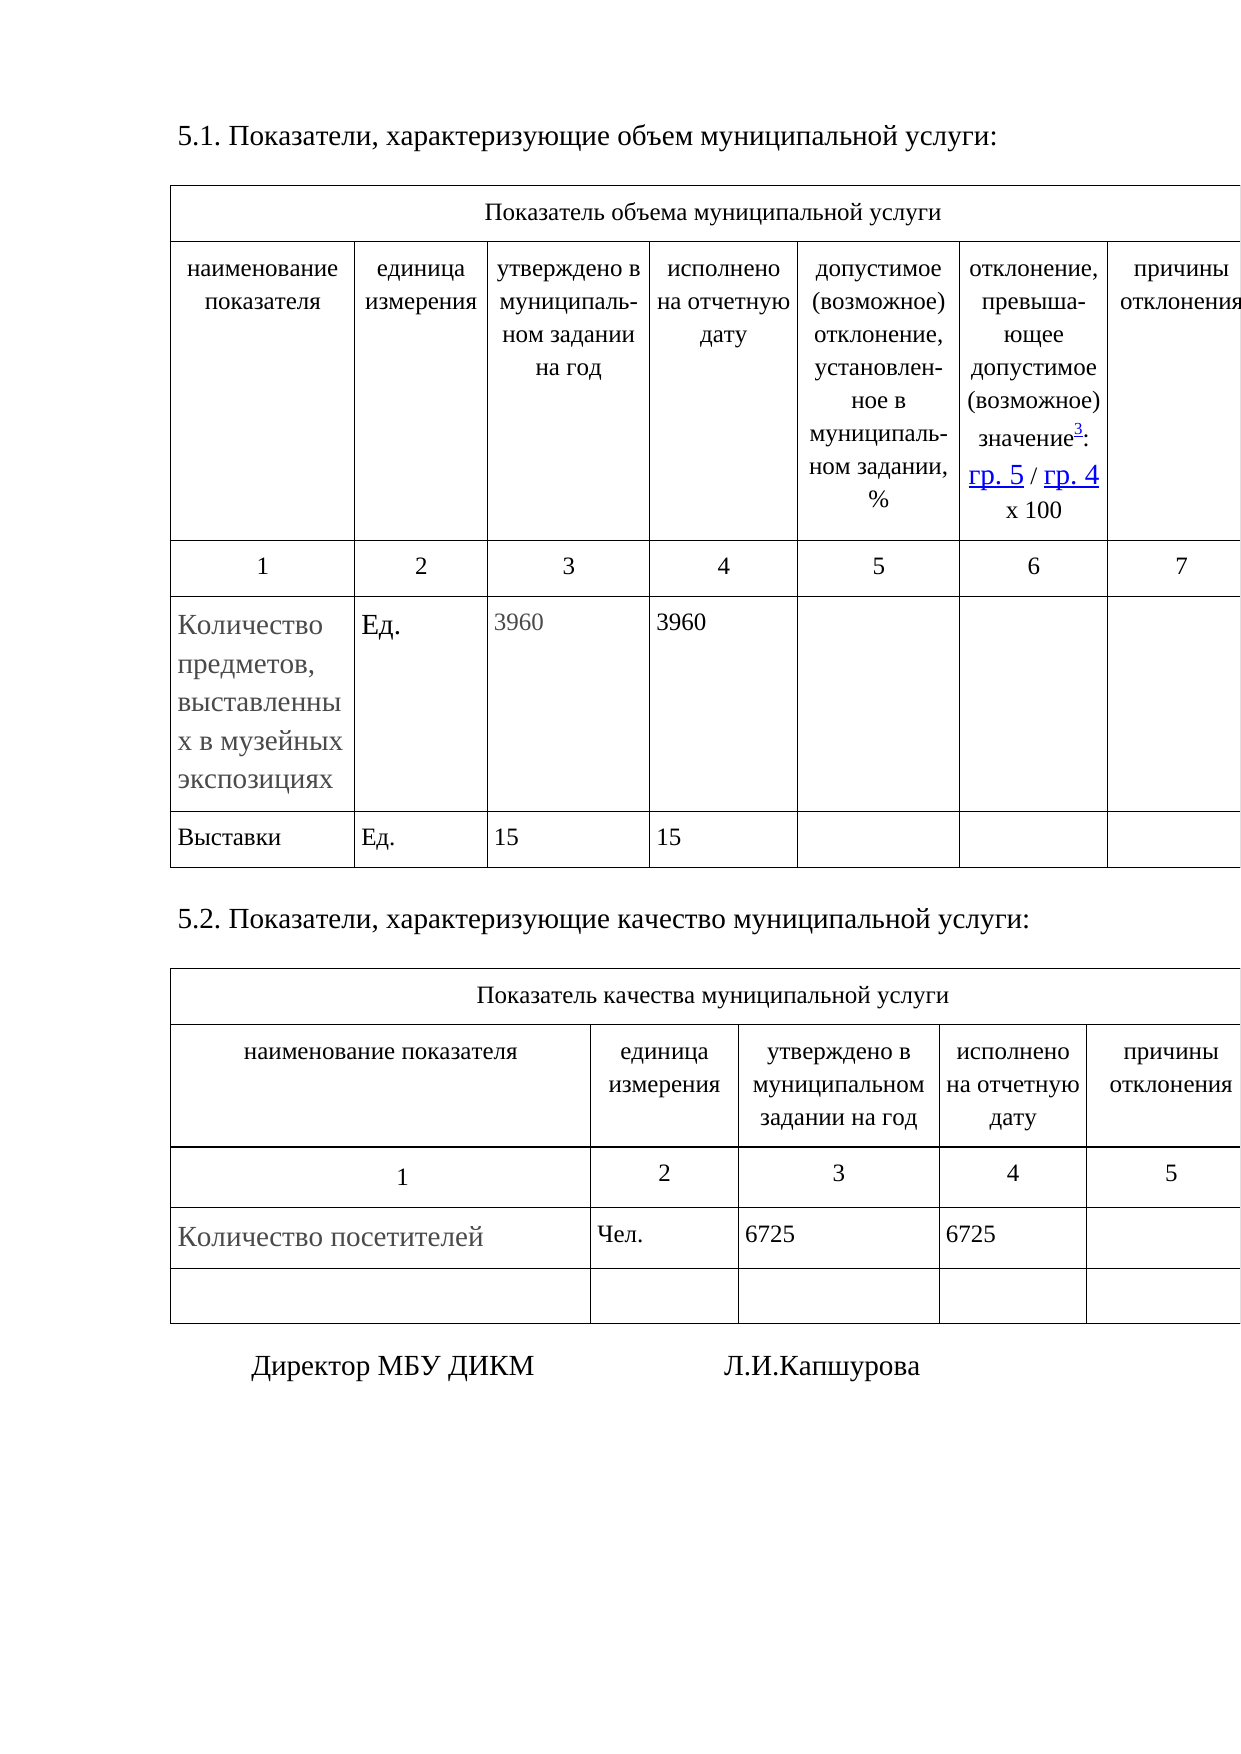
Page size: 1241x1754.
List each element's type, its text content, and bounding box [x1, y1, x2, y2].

table_cell исполнено на отчетную дату [650, 242, 797, 539]
table_cell 6 [960, 541, 1107, 596]
table_cell [1108, 812, 1240, 867]
table_cell [1087, 1208, 1240, 1268]
table_cell наименование показателя [171, 1025, 590, 1146]
table_cell Чел. [591, 1208, 738, 1268]
table_cell 5 [798, 541, 959, 596]
table_cell наименование показателя [171, 242, 354, 539]
table_cell 15 [488, 812, 649, 867]
table_cell [940, 1269, 1086, 1323]
table_cell 3960 [650, 597, 797, 811]
table_cell Ед. [355, 812, 487, 867]
table_header Показатель объема муниципальной услуги [171, 186, 1240, 241]
table_cell 4 [650, 541, 797, 596]
table_cell 3 [739, 1148, 939, 1207]
table_cell причины отклонения [1108, 242, 1240, 539]
table_cell единица измерения [355, 242, 487, 539]
table_cell 1 [171, 541, 354, 596]
table_cell 1 [171, 1148, 590, 1207]
table_cell отклонение, превыша-ющее допустимое (возможное) значение3: гр. 5 / гр. 4 х 100 [960, 242, 1107, 539]
text 5.1. Показатели, характеризующие объем муниципальной услуги: [177, 118, 1152, 152]
table_cell утверждено в муниципальном задании на год [739, 1025, 939, 1146]
table_cell Ед. [355, 597, 487, 811]
table_cell допустимое (возможное) отклонение, установлен-ное в муниципаль-ном задании, % [798, 242, 959, 539]
table_cell единица измерения [591, 1025, 738, 1146]
table_cell [591, 1269, 738, 1323]
table_cell [1087, 1269, 1240, 1323]
table_cell 15 [650, 812, 797, 867]
table_cell Количество предметов, выставленных в музейных экспозициях [171, 597, 354, 811]
table_cell 6725 [940, 1208, 1086, 1268]
table_cell 2 [355, 541, 487, 596]
table_cell 3 [488, 541, 649, 596]
table_cell 4 [940, 1148, 1086, 1207]
table_cell утверждено в муниципаль-ном задании на год [488, 242, 649, 539]
table_cell причины отклонения [1087, 1025, 1240, 1146]
table_cell [739, 1269, 939, 1323]
table_cell 7 [1108, 541, 1240, 596]
table_cell исполнено на отчетную дату [940, 1025, 1086, 1146]
table_cell 6725 [739, 1208, 939, 1268]
table_header Показатель качества муниципальной услуги [171, 969, 1240, 1024]
text 5.2. Показатели, характеризующие качество муниципальной услуги: [177, 901, 1152, 935]
text Директор МБУ ДИКМ Л.И.Капшурова [177, 1348, 1152, 1382]
table_cell Количество посетителей [171, 1208, 590, 1268]
table_cell 5 [1087, 1148, 1240, 1207]
table_cell [1108, 597, 1240, 811]
table_cell [798, 812, 959, 867]
table_cell [960, 812, 1107, 867]
table_cell [171, 1269, 590, 1323]
table_cell [960, 597, 1107, 811]
table_cell [798, 597, 959, 811]
table_cell Выставки [171, 812, 354, 867]
table_cell 2 [591, 1148, 738, 1207]
table_cell 3960 [488, 597, 649, 811]
